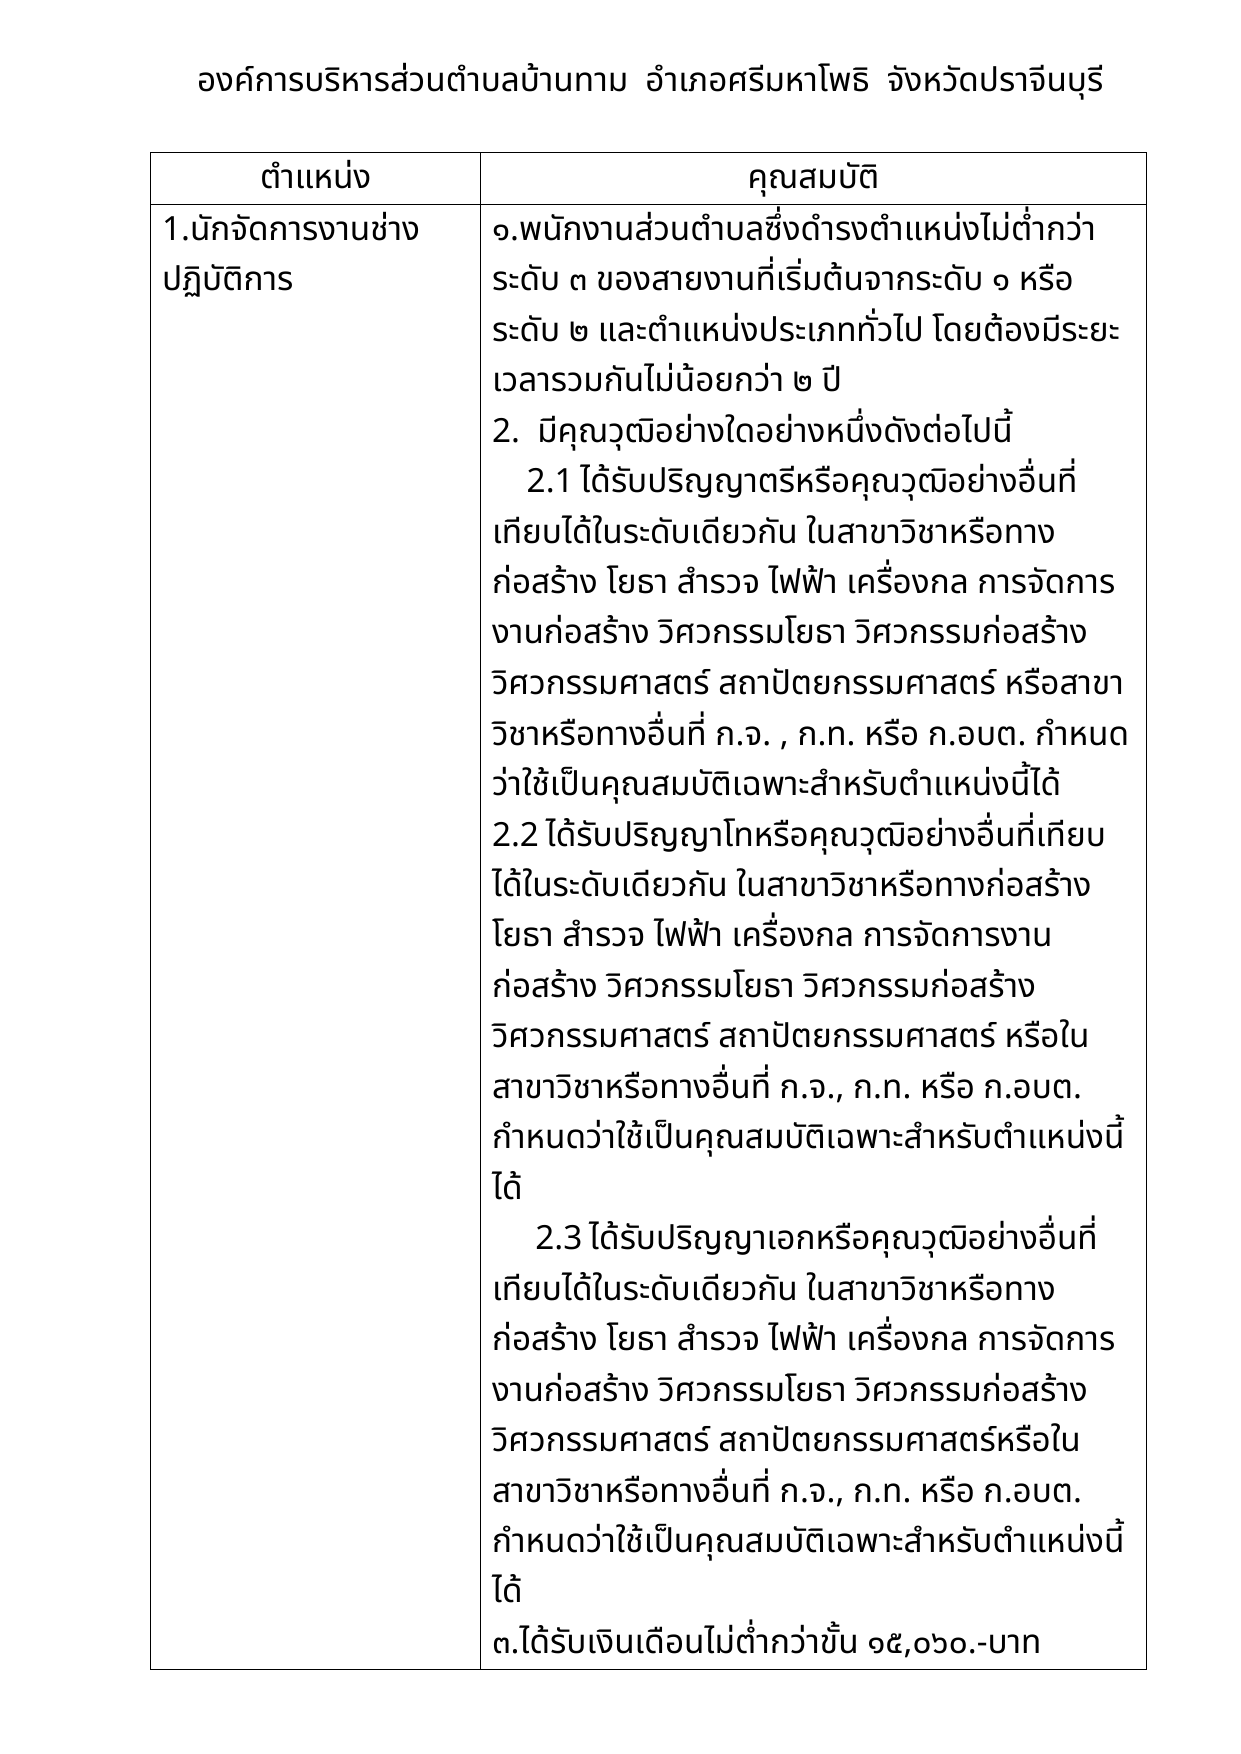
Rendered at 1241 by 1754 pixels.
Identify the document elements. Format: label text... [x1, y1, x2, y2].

table_cell 1.นักจัดการงานช่างปฏิบัติการ [151, 205, 480, 1668]
table_header ตำแหน่ง [151, 153, 480, 203]
table_cell ๑.พนักงานส่วนตำบลซึ่งดำรงตำแหน่งไม่ต่ำกว่าระดับ ๓ ของสายงานที่เริ่มต้นจากระดับ ๑ หรือระดับ ๒ และตำแหน่งประเภททั่วไป โดยต้องมีระยะเวลารวมกันไม่น้อยกว่า ๒ ปี 2. มีคุณวุฒิอย่างใดอย่างหนึ่งดังต่อไปนี้ 2.1ได้รับปริญญาตรีหรือคุณวุฒิอย่างอื่นที่เทียบได้ในระดับเดียวกัน ในสาขาวิชาหรือทางก่อสร้าง โยธา สำรวจ ไฟฟ้า เครื่องกล การจัดการงานก่อสร้าง วิศวกรรมโยธา วิศวกรรมก่อสร้างวิศวกรรมศาสตร์ สถาปัตยกรรมศาสตร์ หรือสาขาวิชาหรือทางอื่นที่ ก.จ. , ก.ท. หรือ ก.อบต. กำหนดว่าใช้เป็นคุณสมบัติเฉพาะสำหรับตำแหน่งนี้ได้ 2.2ได้รับปริญญาโทหรือคุณวุฒิอย่างอื่นที่เทียบได้ในระดับเดียวกัน ในสาขาวิชาหรือทางก่อสร้าง โยธา สำรวจ ไฟฟ้า เครื่องกล การจัดการงานก่อสร้าง วิศวกรรมโยธา วิศวกรรมก่อสร้างวิศวกรรมศาสตร์ สถาปัตยกรรมศาสตร์ หรือในสาขาวิชาหรือทางอื่นที่ ก.จ., ก.ท. หรือ ก.อบต. กำหนดว่าใช้เป็นคุณสมบัติเฉพาะสำหรับตำแหน่งนี้ได้ 2.3ได้รับปริญญาเอกหรือคุณวุฒิอย่างอื่นที่เทียบได้ในระดับเดียวกัน ในสาขาวิชาหรือทางก่อสร้าง โยธา สำรวจ ไฟฟ้า เครื่องกล การจัดการงานก่อสร้าง วิศวกรรมโยธา วิศวกรรมก่อสร้างวิศวกรรมศาสตร์ สถาปัตยกรรมศาสตร์หรือในสาขาวิชาหรือทางอื่นที่ ก.จ., ก.ท. หรือ ก.อบต. กำหนดว่าใช้เป็นคุณสมบัติเฉพาะสำหรับตำแหน่งนี้ได้ ๓.ได้รับเงินเดือนไม่ต่ำกว่าขั้น ๑๕,๐๖๐.-บาท [481, 205, 1146, 1668]
table_header คุณสมบัติ [481, 153, 1146, 203]
text องค์การบริหารส่วนตำบลบ้านทาม อำเภอศรีมหาโพธิ จังหวัดปราจีนบุรี [150, 56, 1150, 107]
